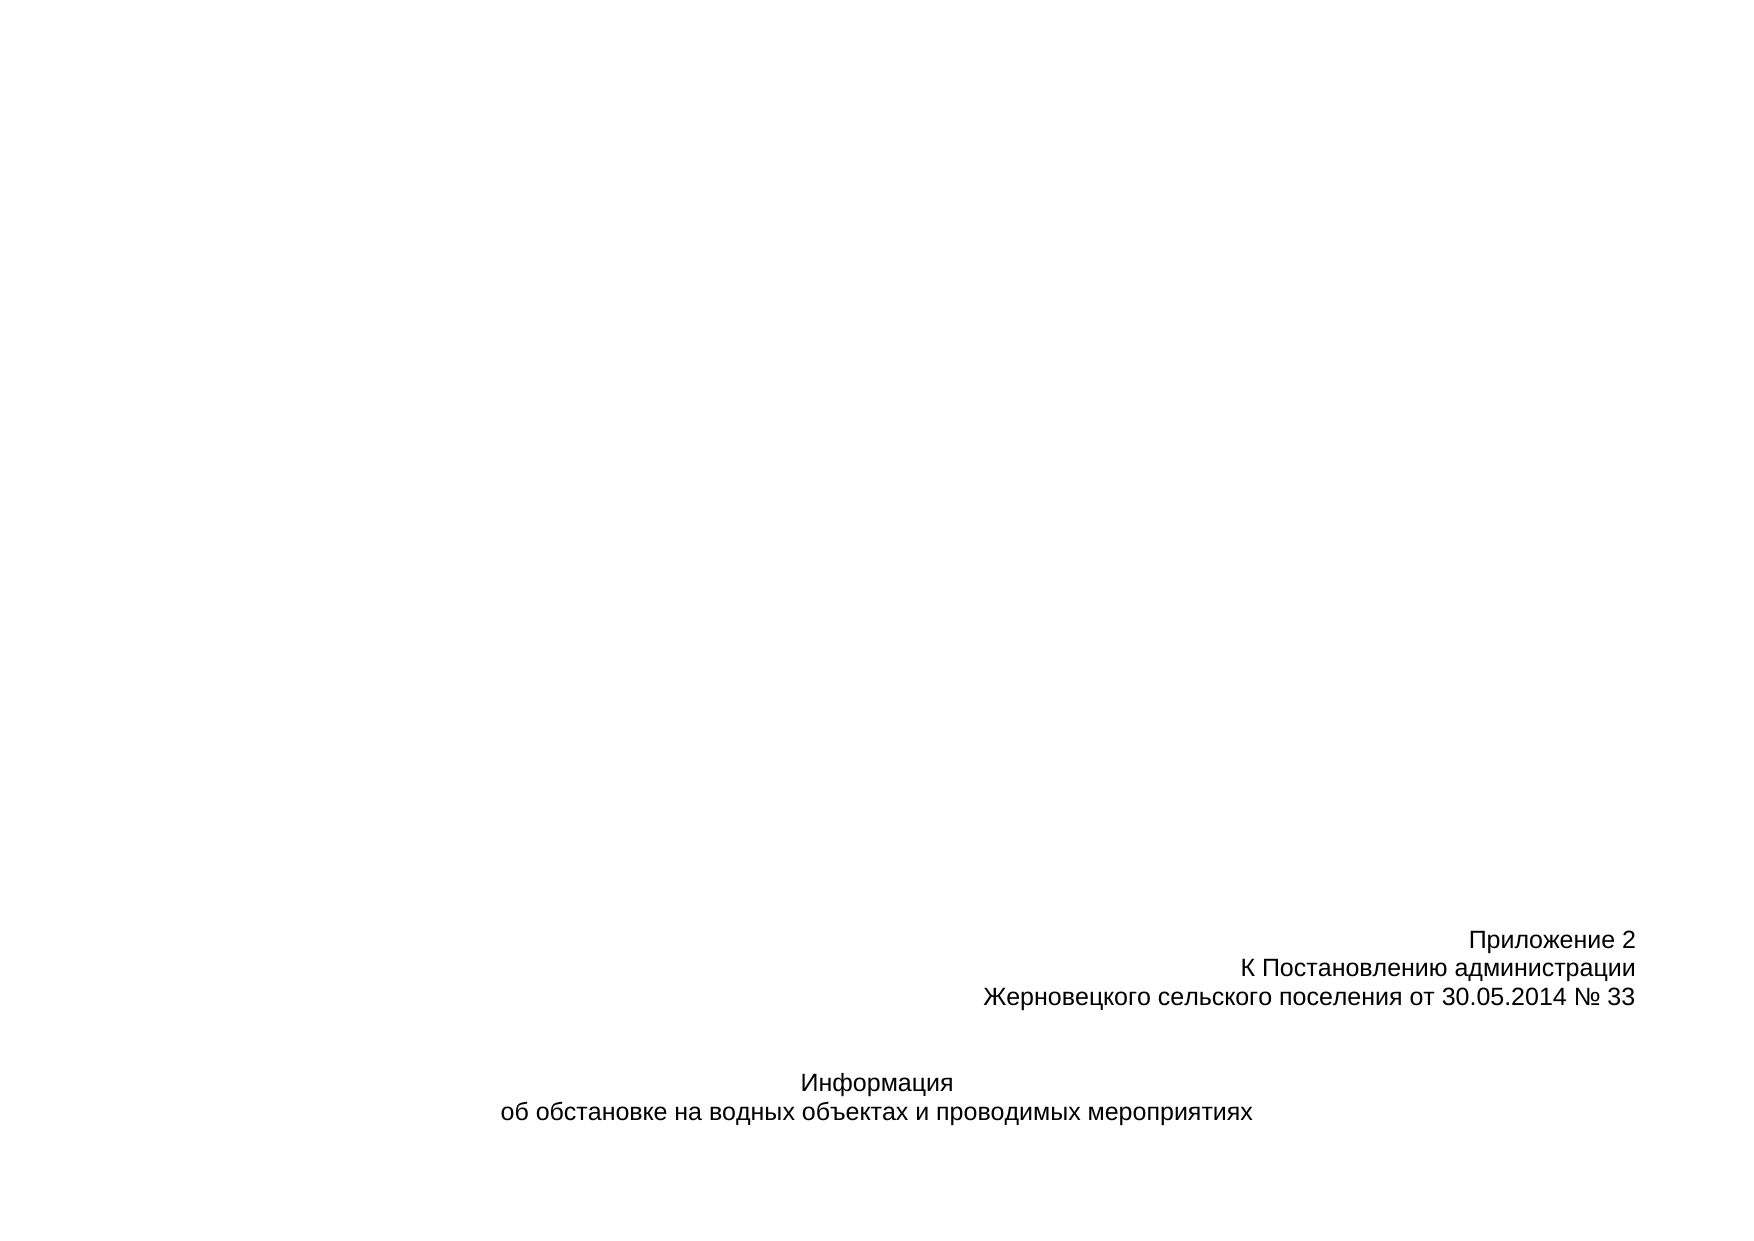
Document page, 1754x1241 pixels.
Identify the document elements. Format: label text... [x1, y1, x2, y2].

text Жерновецкого сельского поселения от 30.05.2014 № 33 [118, 982, 1636, 1011]
text Информация [118, 1068, 1636, 1097]
text Приложение 2 [118, 925, 1636, 953]
text об обстановке на водных объектах и проводимых мероприятиях [118, 1097, 1636, 1126]
text К Постановлению администрации [118, 953, 1636, 982]
